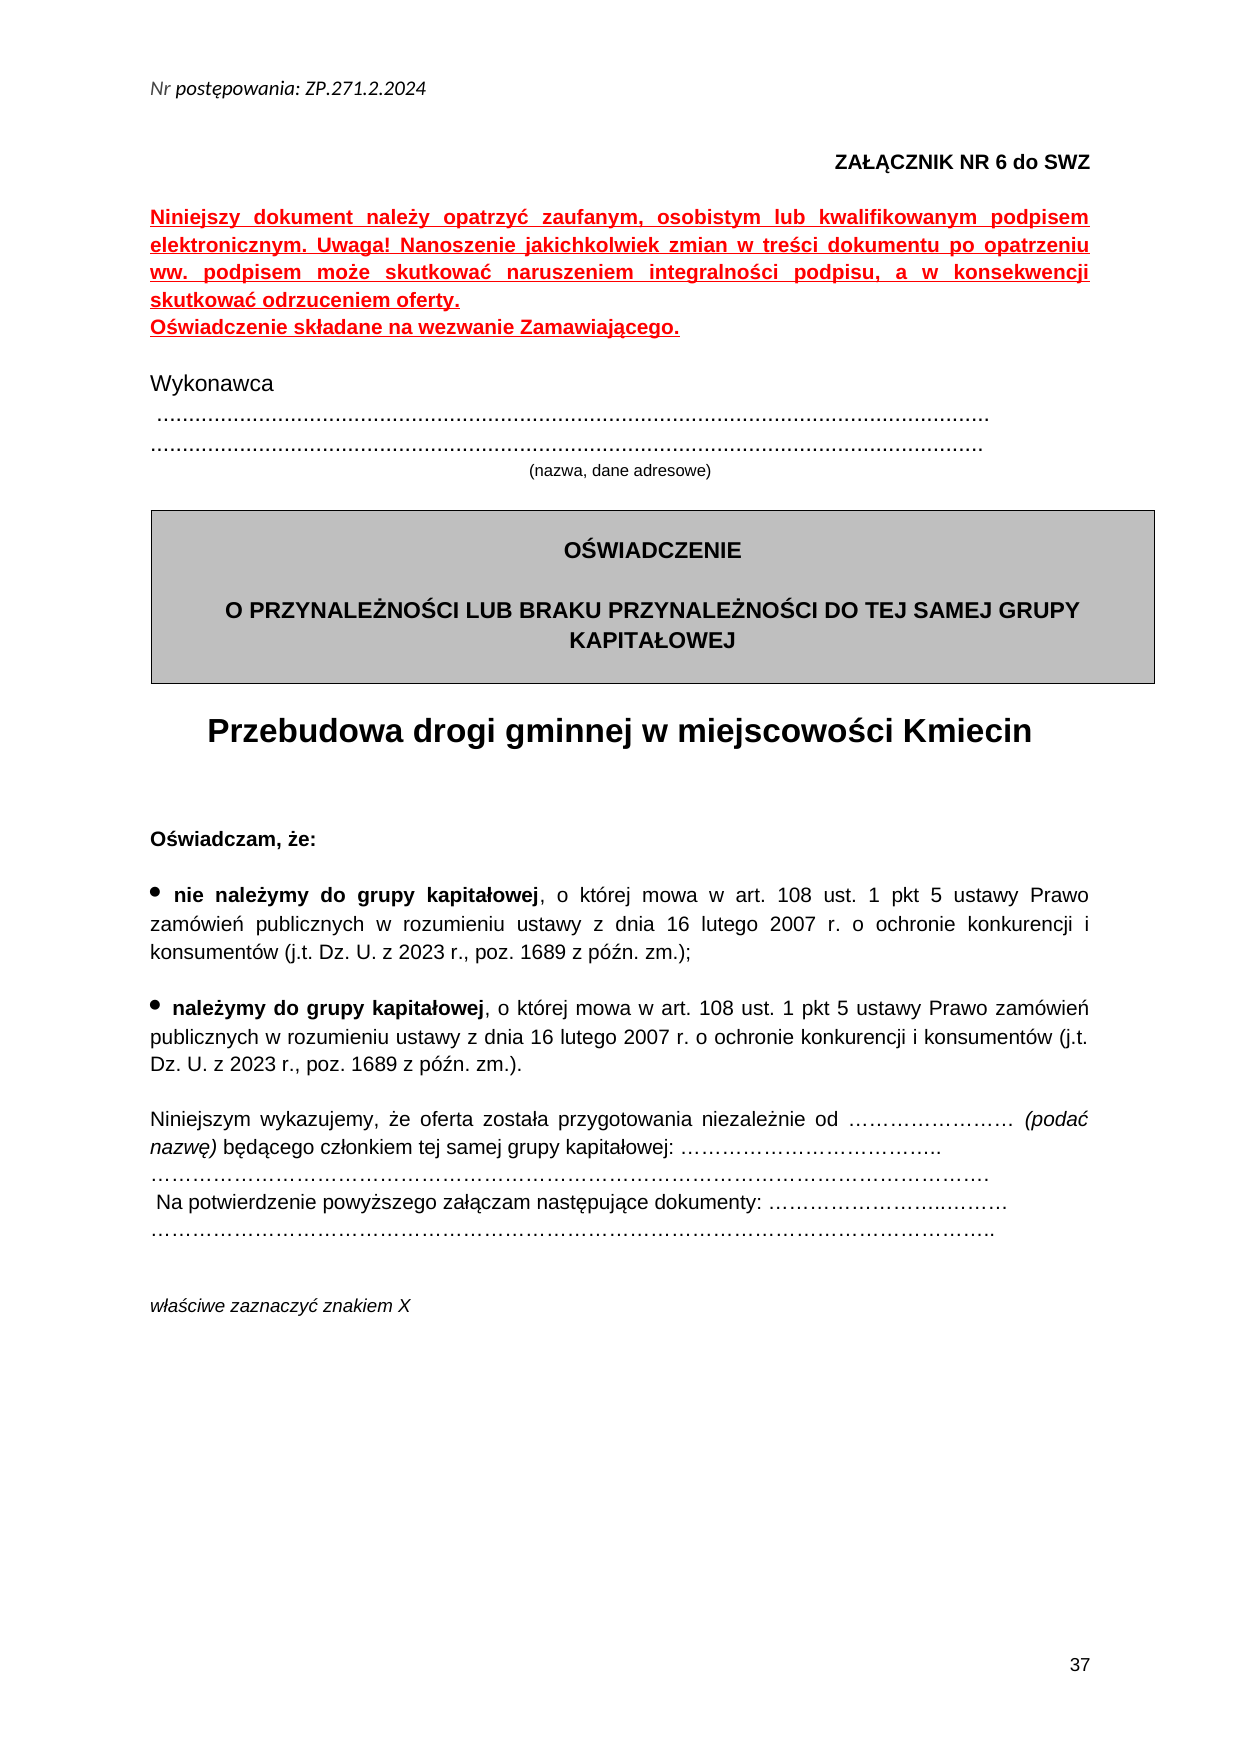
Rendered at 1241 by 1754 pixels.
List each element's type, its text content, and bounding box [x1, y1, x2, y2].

text Na potwierdzenie powyższego załączam następujące dokumenty: ……………………..……… [150, 1190, 1090, 1214]
text ZAŁĄCZNIK NR 6 do SWZ [150, 150, 1090, 174]
text ................................................................................................................................... [150, 430, 1090, 457]
table_header OŚWIADCZENIE O PRZYNALEŻNOŚCI LUB BRAKU PRZYNALEŻNOŚCI DO TEJ SAMEJ GRUPY KAPITAŁOWEJ [152, 511, 1154, 683]
text Niniejszy dokument należy opatrzyć zaufanym, osobistym lub kwalifikowanym podpisem elektronicznym. Uwaga! Nanoszenie jakichkolwiek zmian w treści dokumentu po opatrzeniu ww. podpisem może skutkować naruszeniem integralności podpisu, a w konsekwencji skutkować odrzuceniem oferty. [150, 205, 1090, 226]
text Oświadczam, że: [150, 827, 1090, 851]
text Niniejszy dokument należy opatrzyć zaufanym, osobistym lub kwalifikowanym podpisem elektronicznym. Uwaga! Nanoszenie jakichkolwiek zmian w treści dokumentu po opatrzeniu ww. podpisem może skutkować naruszeniem integralności podpisu, a w konsekwencji skutkować odrzuceniem oferty. [150, 227, 1090, 253]
text Niniejszy dokument należy opatrzyć zaufanym, osobistym lub kwalifikowanym podpisem elektronicznym. Uwaga! Nanoszenie jakichkolwiek zmian w treści dokumentu po opatrzeniu ww. podpisem może skutkować naruszeniem integralności podpisu, a w konsekwencji skutkować odrzuceniem oferty. [150, 282, 1090, 311]
text Niniejszym wykazujemy, że oferta została przygotowania niezależnie od …………………… (podać nazwę) będącego członkiem tej samej grupy kapitałowej: ……………………………….. [150, 1107, 1090, 1159]
text należymy do grupy kapitałowej, o której mowa w art. 108 ust. 1 pkt 5 ustawy Prawo zamówień publicznych w rozumieniu ustawy z dnia 16 lutego 2007 r. o ochronie konkurencji i konsumentów (j.t. Dz. U. z 2023 r., poz. 1689 z późn. zm.). [150, 995, 1090, 1076]
text Przebudowa drogi gminnej w miejscowości Kmiecin [150, 711, 1090, 750]
text właściwe zaznaczyć znakiem X [150, 1294, 1090, 1316]
text Oświadczenie składane na wezwanie Zamawiającego. [150, 315, 1090, 339]
text Wykonawca [150, 370, 1090, 396]
text (nazwa, dane adresowe) [150, 461, 1090, 480]
text Niniejszy dokument należy opatrzyć zaufanym, osobistym lub kwalifikowanym podpisem elektronicznym. Uwaga! Nanoszenie jakichkolwiek zmian w treści dokumentu po opatrzeniu ww. podpisem może skutkować naruszeniem integralności podpisu, a w konsekwencji skutkować odrzuceniem oferty. [150, 254, 1090, 281]
text ………………………………………………………………………………………………………….. [150, 1217, 1090, 1241]
text …………………………………………………………………………………………………………. [150, 1162, 1090, 1186]
text ................................................................................................................................... [150, 400, 1090, 427]
text nie należymy do grupy kapitałowej, o której mowa w art. 108 ust. 1 pkt 5 ustawy Prawo zamówień publicznych w rozumieniu ustawy z dnia 16 lutego 2007 r. o ochronie konkurencji i konsumentów (j.t. Dz. U. z 2023 r., poz. 1689 z późn. zm.); [150, 882, 1090, 964]
